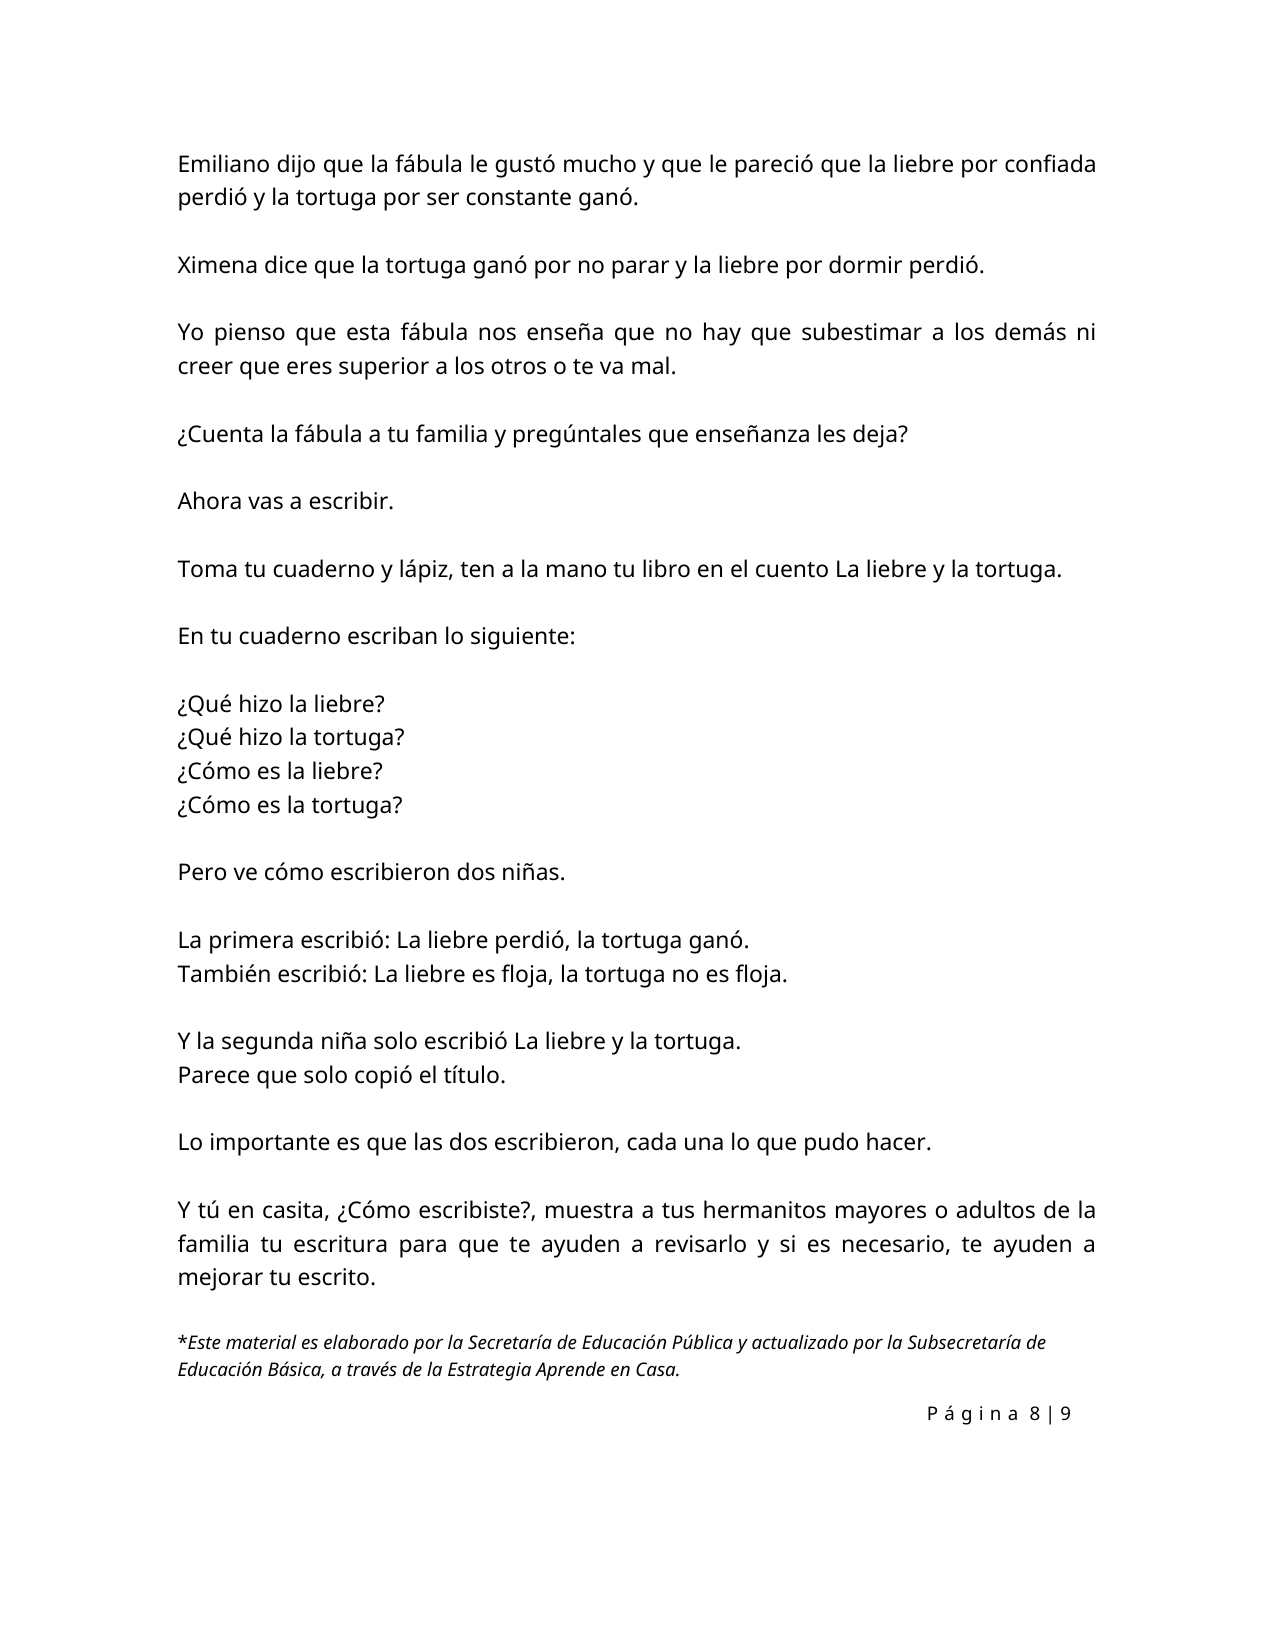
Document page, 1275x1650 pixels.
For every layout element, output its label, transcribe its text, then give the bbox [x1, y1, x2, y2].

text En tu cuaderno escriban lo siguiente: [177, 620, 1098, 651]
text Y la segunda niña solo escribió La liebre y la tortuga. [177, 1025, 1098, 1056]
text ¿Qué hizo la liebre? [177, 688, 1098, 719]
text ¿Qué hizo la tortuga? [177, 721, 1098, 753]
text Pero ve cómo escribieron dos niñas. [177, 856, 1098, 888]
text ¿Cómo es la tortuga? [177, 789, 1098, 820]
text Ahora vas a escribir. [177, 485, 1098, 516]
text Emiliano dijo que la fábula le gustó mucho y que le pareció que la liebre por confiada perdió y la tortuga por ser constante ganó. [177, 148, 1098, 213]
text ¿Cómo es la liebre? [177, 755, 1098, 786]
text Lo importante es que las dos escribieron, cada una lo que pudo hacer. [177, 1126, 1098, 1158]
text Parece que solo copió el título. [177, 1059, 1098, 1090]
text Y tú en casita, ¿Cómo escribiste?, muestra a tus hermanitos mayores o adultos de la familia tu escritura para que te ayuden a revisarlo y si es necesario, te ayuden a mejorar tu escrito. [177, 1194, 1098, 1293]
text Yo pienso que esta fábula nos enseña que no hay que subestimar a los demás ni creer que eres superior a los otros o te va mal. [177, 316, 1098, 381]
text Toma tu cuaderno y lápiz, ten a la mano tu libro en el cuento La liebre y la tortuga. [177, 553, 1098, 584]
text Ximena dice que la tortuga ganó por no parar y la liebre por dormir perdió. [177, 249, 1098, 280]
text La primera escribió: La liebre perdió, la tortuga ganó. [177, 924, 1098, 955]
text También escribió: La liebre es floja, la tortuga no es floja. [177, 958, 1098, 989]
text ¿Cuenta la fábula a tu familia y pregúntales que enseñanza les deja? [177, 418, 1098, 449]
